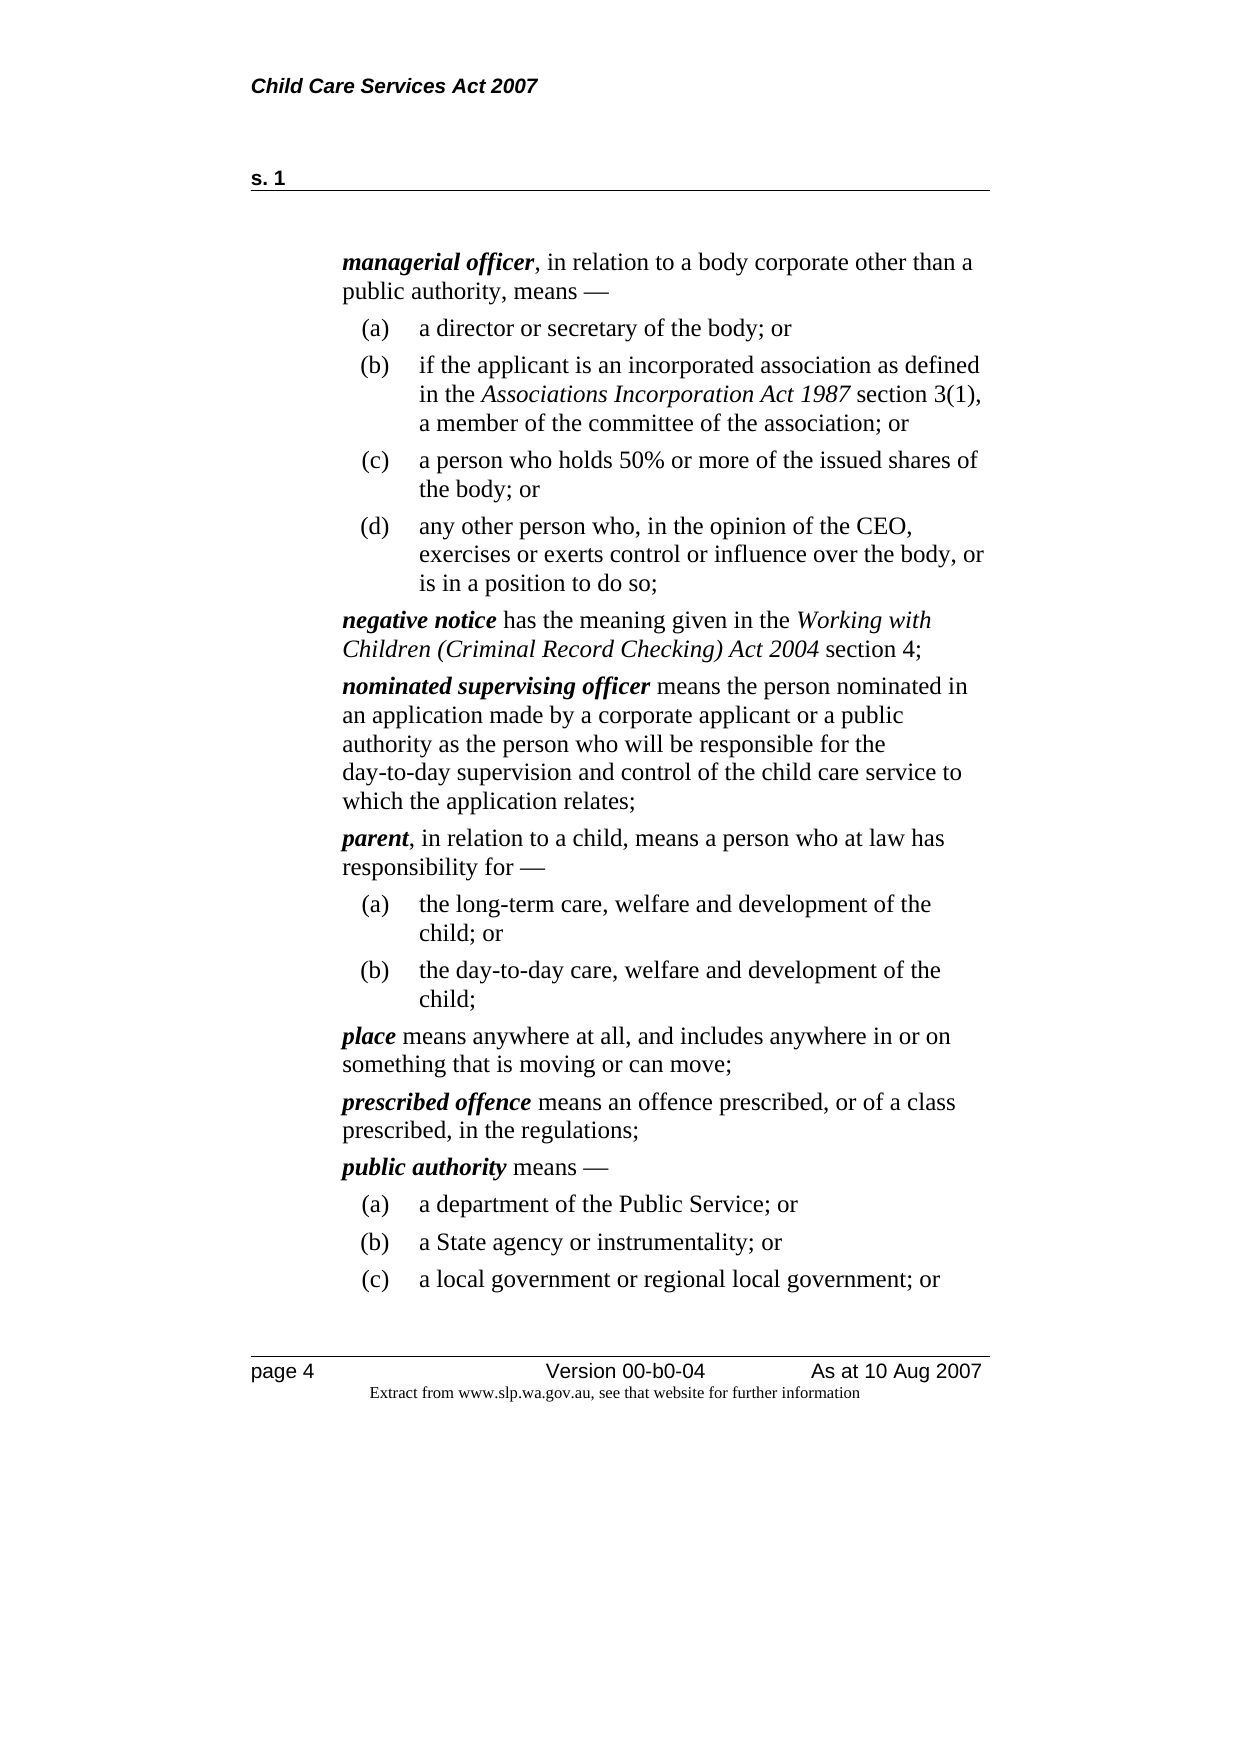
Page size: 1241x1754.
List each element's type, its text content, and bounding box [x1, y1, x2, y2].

text (b) the day-to-day care, welfare and development of the child; [251, 955, 990, 1012]
text (b) if the applicant is an incorporated association as defined in the Associations Incorporation Act 1987 section 3(1), a member of the committee of the association; or [251, 350, 990, 437]
text nominated supervising officer means the person nominated in an application made by a corporate applicant or a public authority as the person who will be responsible for the day-to-day supervision and control of the child care service to which the application relates; [251, 671, 990, 815]
text negative notice has the meaning given in the Working with Children (Criminal Record Checking) Act 2004 section 4; [251, 605, 990, 663]
text managerial officer, in relation to a body corporate other than a public authority, means — [251, 247, 990, 305]
text (a) the long-term care, welfare and development of the child; or [251, 889, 990, 947]
text (a) a department of the Public Service; or [251, 1189, 990, 1218]
text prescribed offence means an offence prescribed, or of a class prescribed, in the regulations; [251, 1087, 990, 1144]
text (d) any other person who, in the opinion of the CEO, exercises or exerts control or influence over the body, or is in a position to do so; [251, 511, 990, 597]
text (c) a person who holds 50% or more of the issued shares of the body; or [251, 445, 990, 502]
text public authority means — [251, 1152, 990, 1181]
text place means anywhere at all, and includes anywhere in or on something that is moving or can move; [251, 1021, 990, 1078]
text (a) a director or secretary of the body; or [251, 313, 990, 342]
text (b) a State agency or instrumentality; or [251, 1227, 990, 1255]
text parent, in relation to a child, means a person who at law has responsibility for — [251, 823, 990, 881]
text (c) a local government or regional local government; or [251, 1264, 990, 1292]
